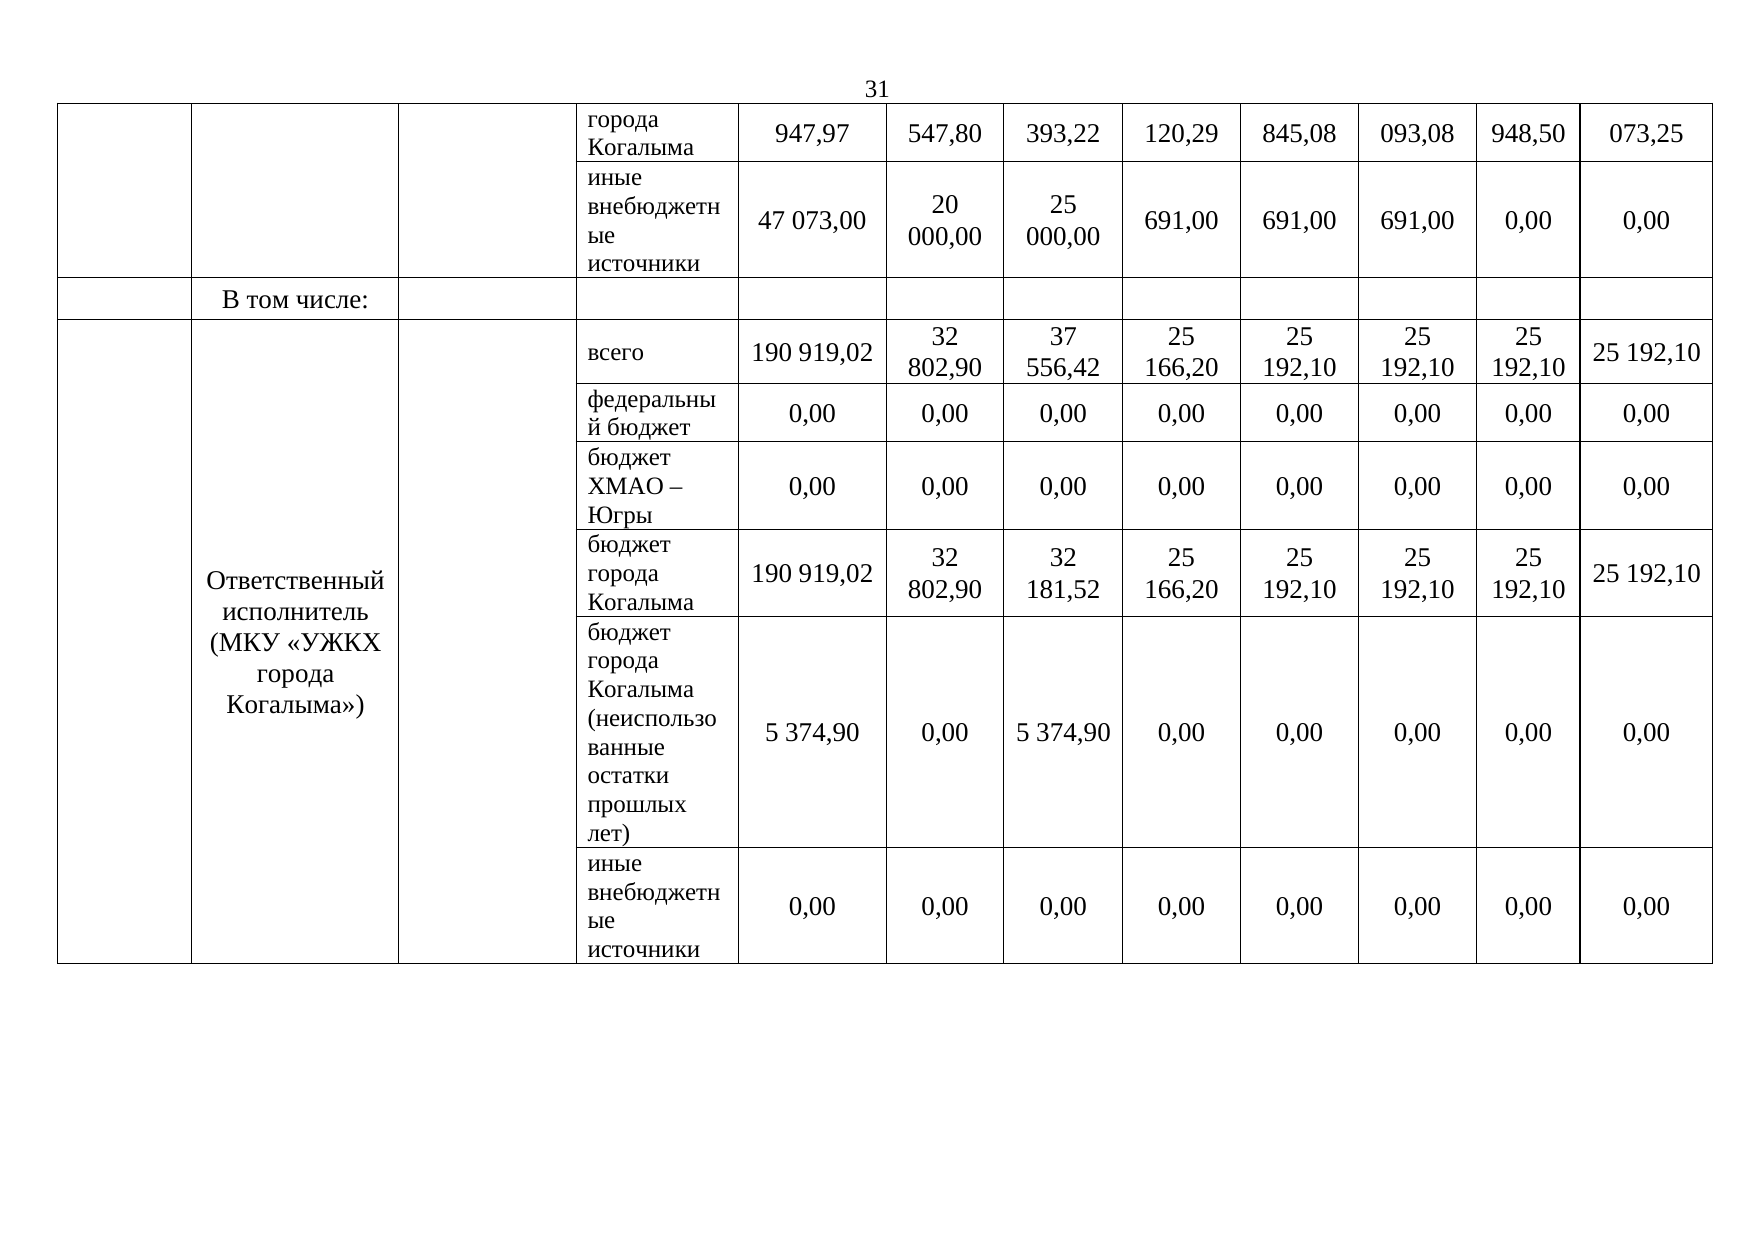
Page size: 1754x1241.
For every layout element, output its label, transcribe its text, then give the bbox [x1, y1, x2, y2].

table_cell [1123, 278, 1240, 319]
table_cell 0,00 [1241, 384, 1358, 441]
table_cell [58, 278, 191, 319]
table_cell [399, 278, 576, 319]
table_cell всего [577, 320, 738, 383]
table_cell 25 192,10 [1241, 530, 1358, 616]
table_cell 47 073,00 [739, 162, 886, 277]
table_cell 190 919,02 [739, 320, 886, 383]
table_cell 691,00 [1359, 162, 1476, 277]
table_cell 0,00 [1581, 162, 1712, 277]
table_cell 0,00 [1123, 384, 1240, 441]
table_cell 241 845,08 [1241, 104, 1358, 161]
table_cell 0,00 [1477, 162, 1579, 277]
table_cell 20 000,00 [887, 162, 1003, 277]
table_cell 37 556,42 [1004, 320, 1122, 383]
table_cell иные внебюджетные источники [577, 848, 738, 963]
table_cell 0,00 [1241, 442, 1358, 528]
table_cell бюджет города Когалыма [577, 530, 738, 616]
table_cell 0,00 [1581, 384, 1712, 441]
table_cell иные внебюджетные источники [577, 162, 738, 277]
table_cell 0,00 [1004, 442, 1122, 528]
table_cell 0,00 [1241, 617, 1358, 847]
table_cell 1 411 947,97 [739, 104, 886, 161]
table_cell 234 120,29 [1123, 104, 1240, 161]
table_cell 0,00 [1004, 848, 1122, 963]
table_cell 0,00 [1477, 617, 1579, 847]
table_cell 25 192,10 [1477, 530, 1579, 616]
table_cell 25 192,10 [1359, 320, 1476, 383]
table_cell 0,00 [1004, 384, 1122, 441]
table_cell [1581, 278, 1712, 319]
table_cell 0,00 [1581, 442, 1712, 528]
table_cell 233 073,25 [1581, 104, 1712, 161]
table_cell [739, 278, 886, 319]
table_cell 25 192,10 [1477, 320, 1579, 383]
table_cell 0,00 [1123, 617, 1240, 847]
table_cell 0,00 [1359, 442, 1476, 528]
table_cell 239 948,50 [1477, 104, 1579, 161]
table_cell 25 192,10 [1581, 530, 1712, 616]
table_cell 0,00 [739, 848, 886, 963]
table_cell [887, 278, 1003, 319]
table_cell 0,00 [1359, 848, 1476, 963]
table_cell [1241, 278, 1358, 319]
table_cell 258 393,22 [1004, 104, 1122, 161]
table_cell 25 166,20 [1123, 530, 1240, 616]
table_cell 197 547,80 [887, 104, 1003, 161]
table_cell 0,00 [739, 384, 886, 441]
table_cell 0,00 [887, 384, 1003, 441]
table_cell [1359, 278, 1476, 319]
table_cell 32 802,90 [887, 320, 1003, 383]
table_cell [1004, 278, 1122, 319]
table_cell 190 919,02 [739, 530, 886, 616]
table_cell [58, 320, 191, 963]
table_cell 0,00 [1581, 617, 1712, 847]
table_cell 0,00 [1477, 442, 1579, 528]
table_cell федеральный бюджет [577, 384, 738, 441]
table_cell [399, 320, 576, 963]
table_cell 25 166,20 [1123, 320, 1240, 383]
table_cell Ответственный исполнитель (МКУ «УЖКХ города Когалыма») [192, 320, 398, 963]
table_cell 0,00 [887, 848, 1003, 963]
table_cell бюджет ХМАО – Югры [577, 442, 738, 528]
table_cell 0,00 [1477, 384, 1579, 441]
table_cell 5 374,90 [1004, 617, 1122, 847]
table_cell 0,00 [887, 617, 1003, 847]
table_cell 0,00 [1123, 442, 1240, 528]
table_cell 5 374,90 [739, 617, 886, 847]
table_cell 0,00 [887, 442, 1003, 528]
table_cell 25 192,10 [1581, 320, 1712, 383]
table_cell 0,00 [1581, 848, 1712, 963]
table_cell 32 181,52 [1004, 530, 1122, 616]
table_cell 25 192,10 [1359, 530, 1476, 616]
table_cell 25 000,00 [1004, 162, 1122, 277]
table_cell 0,00 [1241, 848, 1358, 963]
table_cell 0,00 [739, 442, 886, 528]
table_cell бюджет города Когалыма (неиспользованные остатки прошлых лет) [577, 617, 738, 847]
table_cell 32 802,90 [887, 530, 1003, 616]
table_cell 0,00 [1359, 617, 1476, 847]
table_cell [577, 104, 738, 161]
table_cell 240 093,08 [1359, 104, 1476, 161]
table_cell В том числе: [192, 278, 398, 319]
table_cell [1477, 278, 1579, 319]
table_cell 0,00 [1477, 848, 1579, 963]
table_cell 0,00 [1123, 848, 1240, 963]
table_cell 691,00 [1123, 162, 1240, 277]
table_cell 25 192,10 [1241, 320, 1358, 383]
table_cell 691,00 [1241, 162, 1358, 277]
table_cell 0,00 [1359, 384, 1476, 441]
table_cell [577, 278, 738, 319]
